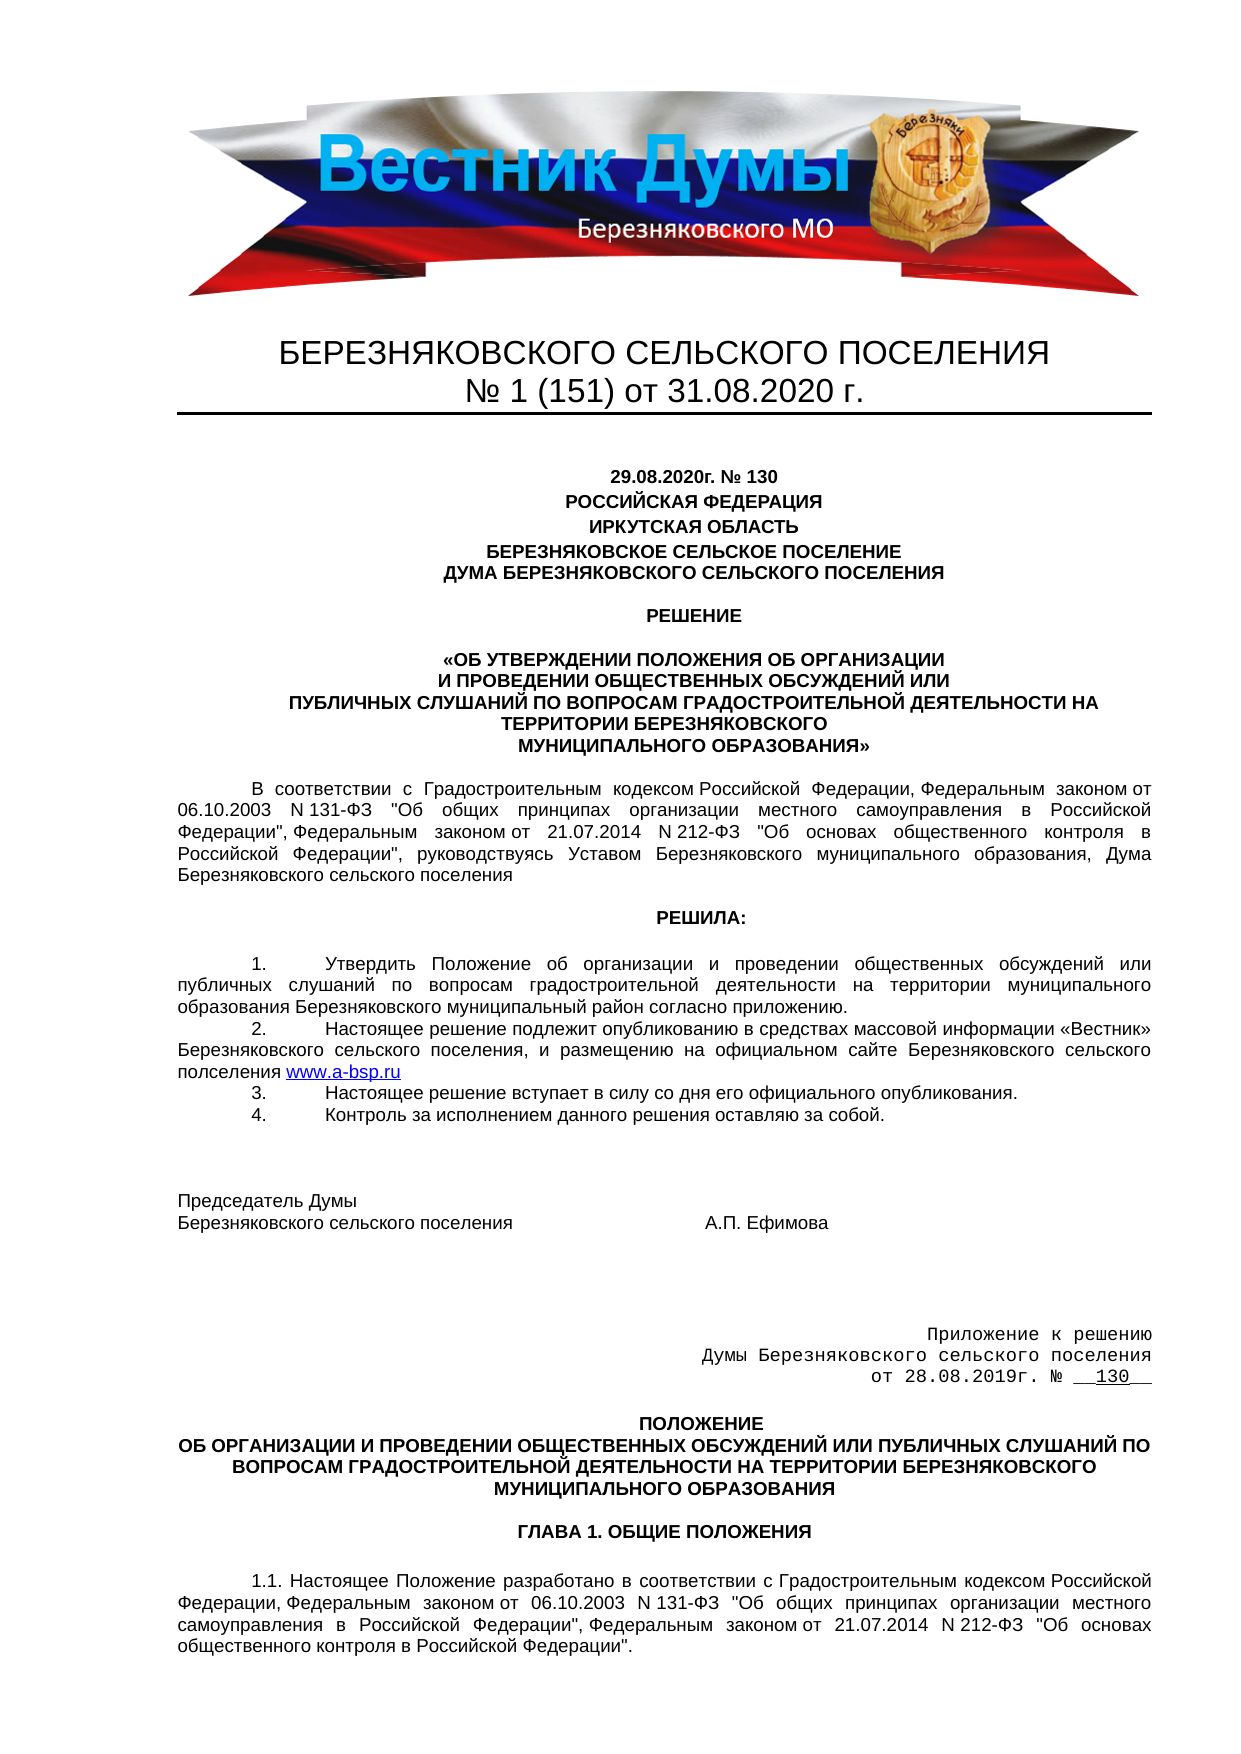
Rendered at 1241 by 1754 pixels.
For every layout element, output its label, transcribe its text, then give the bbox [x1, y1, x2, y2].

text «ОБ УТВЕРЖДЕНИИ ПОЛОЖЕНИЯ ОБ ОРГАНИЗАЦИИ [177, 648, 1152, 670]
text ПУБЛИЧНЫХ СЛУШАНИЙ ПО ВОПРОСАМ ГРАДОСТРОИТЕЛЬНОЙ ДЕЯТЕЛЬНОСТИ НА ТЕРРИТОРИИ БЕРЕЗНЯКОВСКОГО [177, 691, 1152, 734]
list 1.1. Настоящее Положение разработано в соответствии с Градостроительным кодексом Российской Федерации, Федеральным законом от 06.10.2003 N 131-ФЗ "Об общих принципах организации местного самоуправления в Российской Федерации", Федеральным законом от 21.07.2014 N 212-ФЗ "Об основах общественного контроля в Российской Федерации". [177, 1570, 1152, 1656]
text № 1 (151) от 31.08.2020 г. [177, 371, 1152, 412]
text ДУМА БЕРЕЗНЯКОВСКОГО СЕЛЬСКОГО ПОСЕЛЕНИЯ [177, 562, 1152, 584]
text БЕРЕЗНЯКОВСКОГО СЕЛЬСКОГО ПОСЕЛЕНИЯ [177, 333, 1152, 371]
list Настоящее решение вступает в силу со дня его официального опубликования. [177, 1082, 1152, 1104]
text РЕШИЛА: [177, 907, 1167, 929]
text В соответствии с Градостроительным кодексом Российской Федерации, Федеральным законом от 06.10.2003 N 131-ФЗ "Об общих принципах организации местного самоуправления в Российской Федерации", Федеральным законом от 21.07.2014 N 212-ФЗ "Об основах общественного контроля в Российской Федерации", руководствуясь Уставом Березняковского муниципального образования, Дума Березняковского сельского поселения [177, 778, 1152, 886]
list Настоящее решение подлежит опубликованию в средствах массовой информации «Вестник» Березняковского сельского поселения, и размещению на официальном сайте Березняковского сельского полселения www.a-bsp.ru [177, 1017, 1152, 1082]
list Контроль за исполнением данного решения оставляю за собой. [177, 1104, 1152, 1125]
list ГЛАВА 1. ОБЩИЕ ПОЛОЖЕНИЯ [177, 1521, 1152, 1542]
text РОССИЙСКАЯ ФЕДЕРАЦИЯ [177, 491, 1152, 512]
text Приложение к решению Думы Березняковского сельского поселения от 28.08.2019г. № __130__ [177, 1324, 1152, 1388]
text БЕРЕЗНЯКОВСКОЕ СЕЛЬСКОЕ ПОСЕЛЕНИЕ [177, 541, 1152, 562]
text ПОЛОЖЕНИЕ ОБ ОРГАНИЗАЦИИ И ПРОВЕДЕНИИ ОБЩЕСТВЕННЫХ ОБСУЖДЕНИЙ ИЛИ ПУБЛИЧНЫХ СЛУШАНИЙ ПО ВОПРОСАМ ГРАДОСТРОИТЕЛЬНОЙ ДЕЯТЕЛЬНОСТИ НА ТЕРРИТОРИИ БЕРЕЗНЯКОВСКОГО МУНИЦИПАЛЬНОГО ОБРАЗОВАНИЯ [177, 1413, 1152, 1499]
text 29.08.2020г. № 130 [177, 466, 1152, 488]
text ИРКУТСКАЯ ОБЛАСТЬ [177, 516, 1152, 537]
text Березняковского сельского поселения А.П. Ефимова [177, 1211, 1152, 1233]
list Утвердить Положение об организации и проведении общественных обсуждений или публичных слушаний по вопросам градостроительной деятельности на территории муниципального образования Березняковского муниципальный район согласно приложению. [177, 953, 1152, 1017]
text Председатель Думы [177, 1190, 1152, 1211]
text И ПРОВЕДЕНИИ ОБЩЕСТВЕННЫХ ОБСУЖДЕНИЙ ИЛИ [177, 670, 1152, 691]
picture [177, 73, 1152, 308]
text МУНИЦИПАЛЬНОГО ОБРАЗОВАНИЯ» [177, 734, 1152, 756]
text РЕШЕНИЕ [177, 605, 1152, 627]
